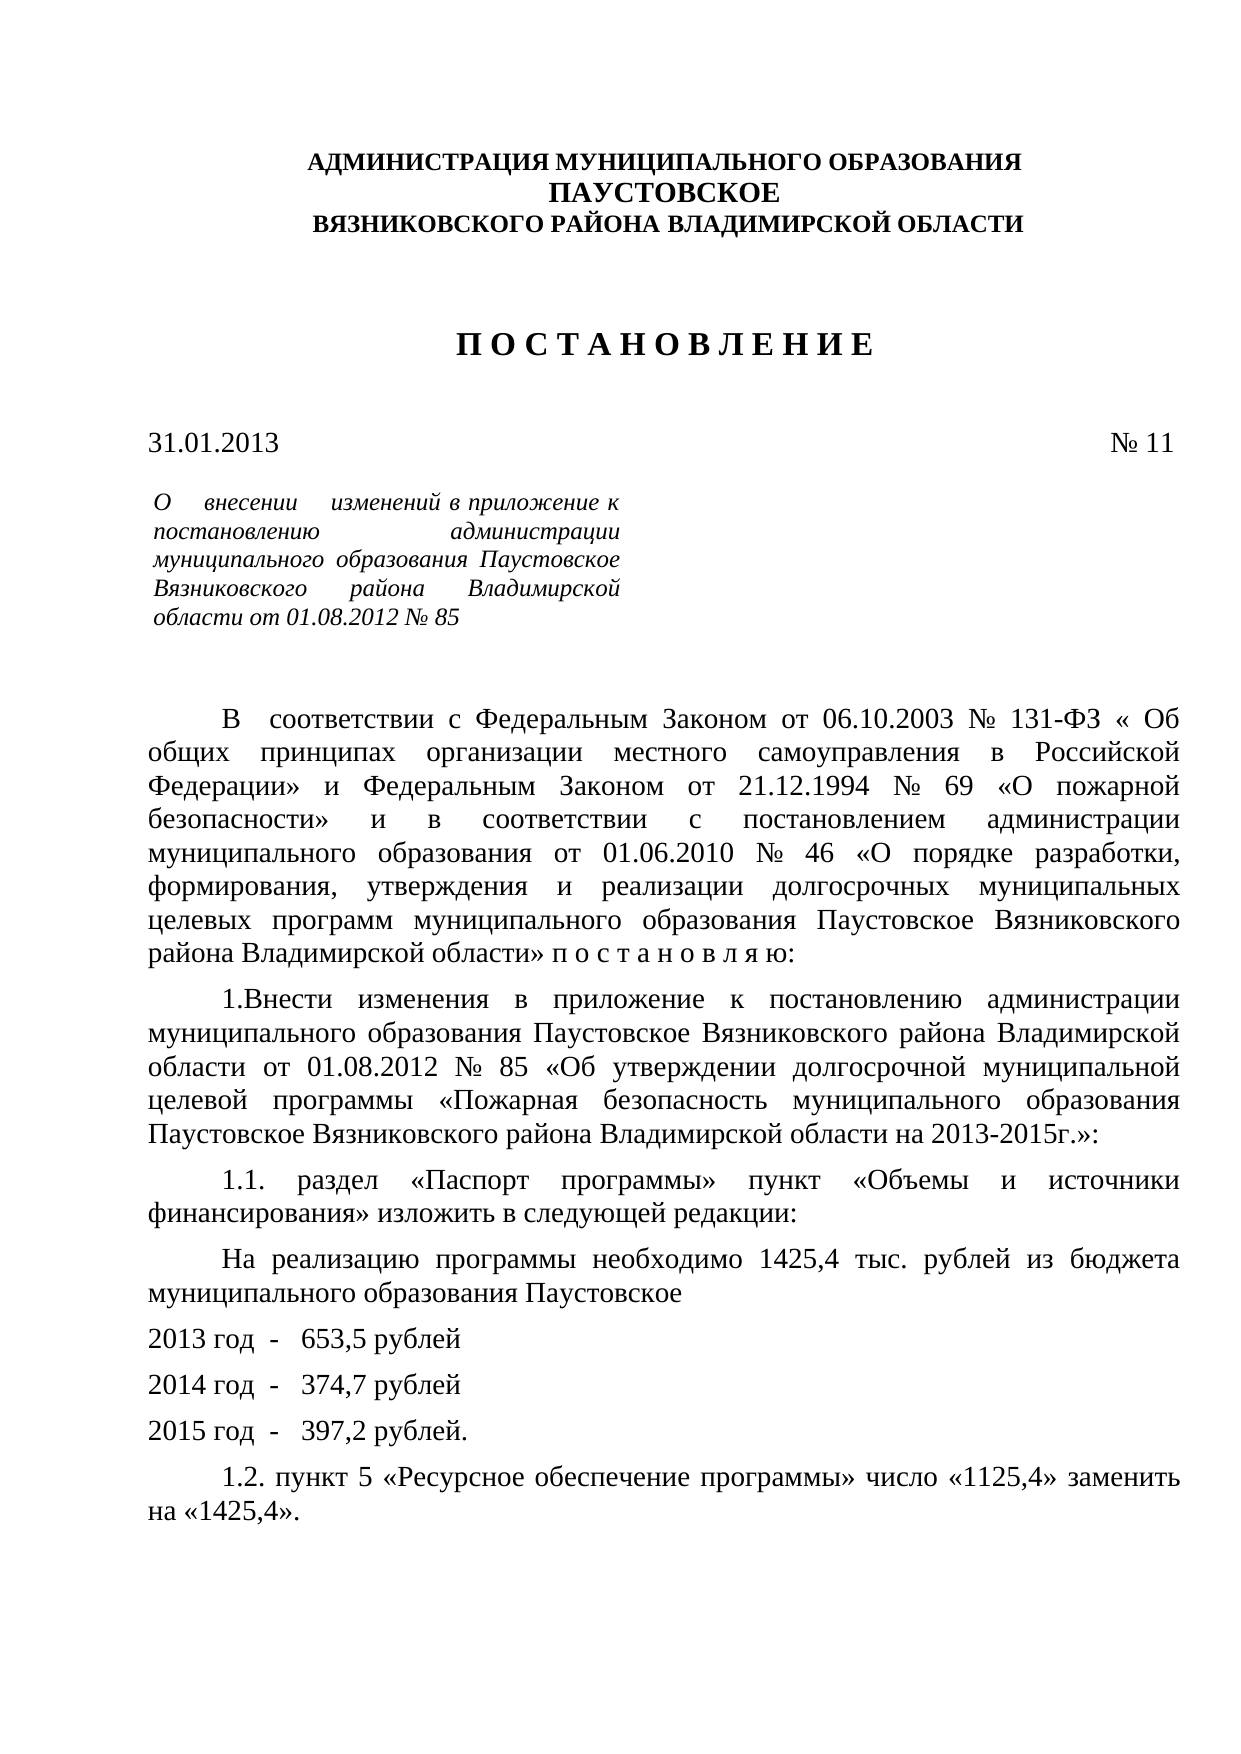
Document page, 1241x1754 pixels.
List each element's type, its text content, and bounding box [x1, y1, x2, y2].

text 31.01.2013 № 11 [148, 425, 1181, 458]
text ВЯЗНИКОВСКОГО РАЙОНА ВЛАДИМИРСКОЙ ОБЛАСТИ [148, 209, 1181, 238]
table_header О внесении изменений в приложение к постановлению администрации муниципального образования Паустовское Вязниковского района Владимирской области от 01.08.2012 № 85 [142, 487, 620, 631]
subtitle П О С Т А Н О В Л Е Н И Е [148, 324, 1181, 362]
text 1.Внести изменения в приложение к постановлению администрации муниципального образования Паустовское Вязниковского района Владимирской области от 01.08.2012 № 85 «Об утверждении долгосрочной муниципальной целевой программы «Пожарная безопасность муниципального образования Паустовское Вязниковского района Владимирской области на 2013-2015г.»: [148, 982, 1181, 1149]
text 1.2. пункт 5 «Ресурсное обеспечение программы» число «1125,4» заменить на «1425,4». [148, 1459, 1181, 1526]
text В соответствии с Федеральным Законом от 06.10.2003 № 131-ФЗ « Об общих принципах организации местного самоуправления в Российской Федерации» и Федеральным Законом от 21.12.1994 № 69 «О пожарной безопасности» и в соответствии с постановлением администрации муниципального образования от 01.06.2010 № 46 «О порядке разработки, формирования, утверждения и реализации долгосрочных муниципальных целевых программ муниципального образования Паустовское Вязниковского района Владимирской области» п о с т а н о в л я ю: [148, 701, 1181, 969]
text 2014 год - 374,7 рублей [148, 1367, 1181, 1401]
text 2013 год - 653,5 рублей [148, 1321, 1181, 1354]
text На реализацию программы необходимо 1425,4 тыс. рублей из бюджета муниципального образования Паустовское [148, 1241, 1181, 1308]
text 2015 год - 397,2 рублей. [148, 1413, 1181, 1447]
text ПАУСТОВСКОЕ [148, 176, 1181, 209]
text 1.1. раздел «Паспорт программы» пункт «Объемы и источники финансирования» изложить в следующей редакции: [148, 1162, 1181, 1229]
subtitle АДМИНИСТРАЦИЯ МУНИЦИПАЛЬНОГО ОБРАЗОВАНИЯ [148, 147, 1181, 176]
